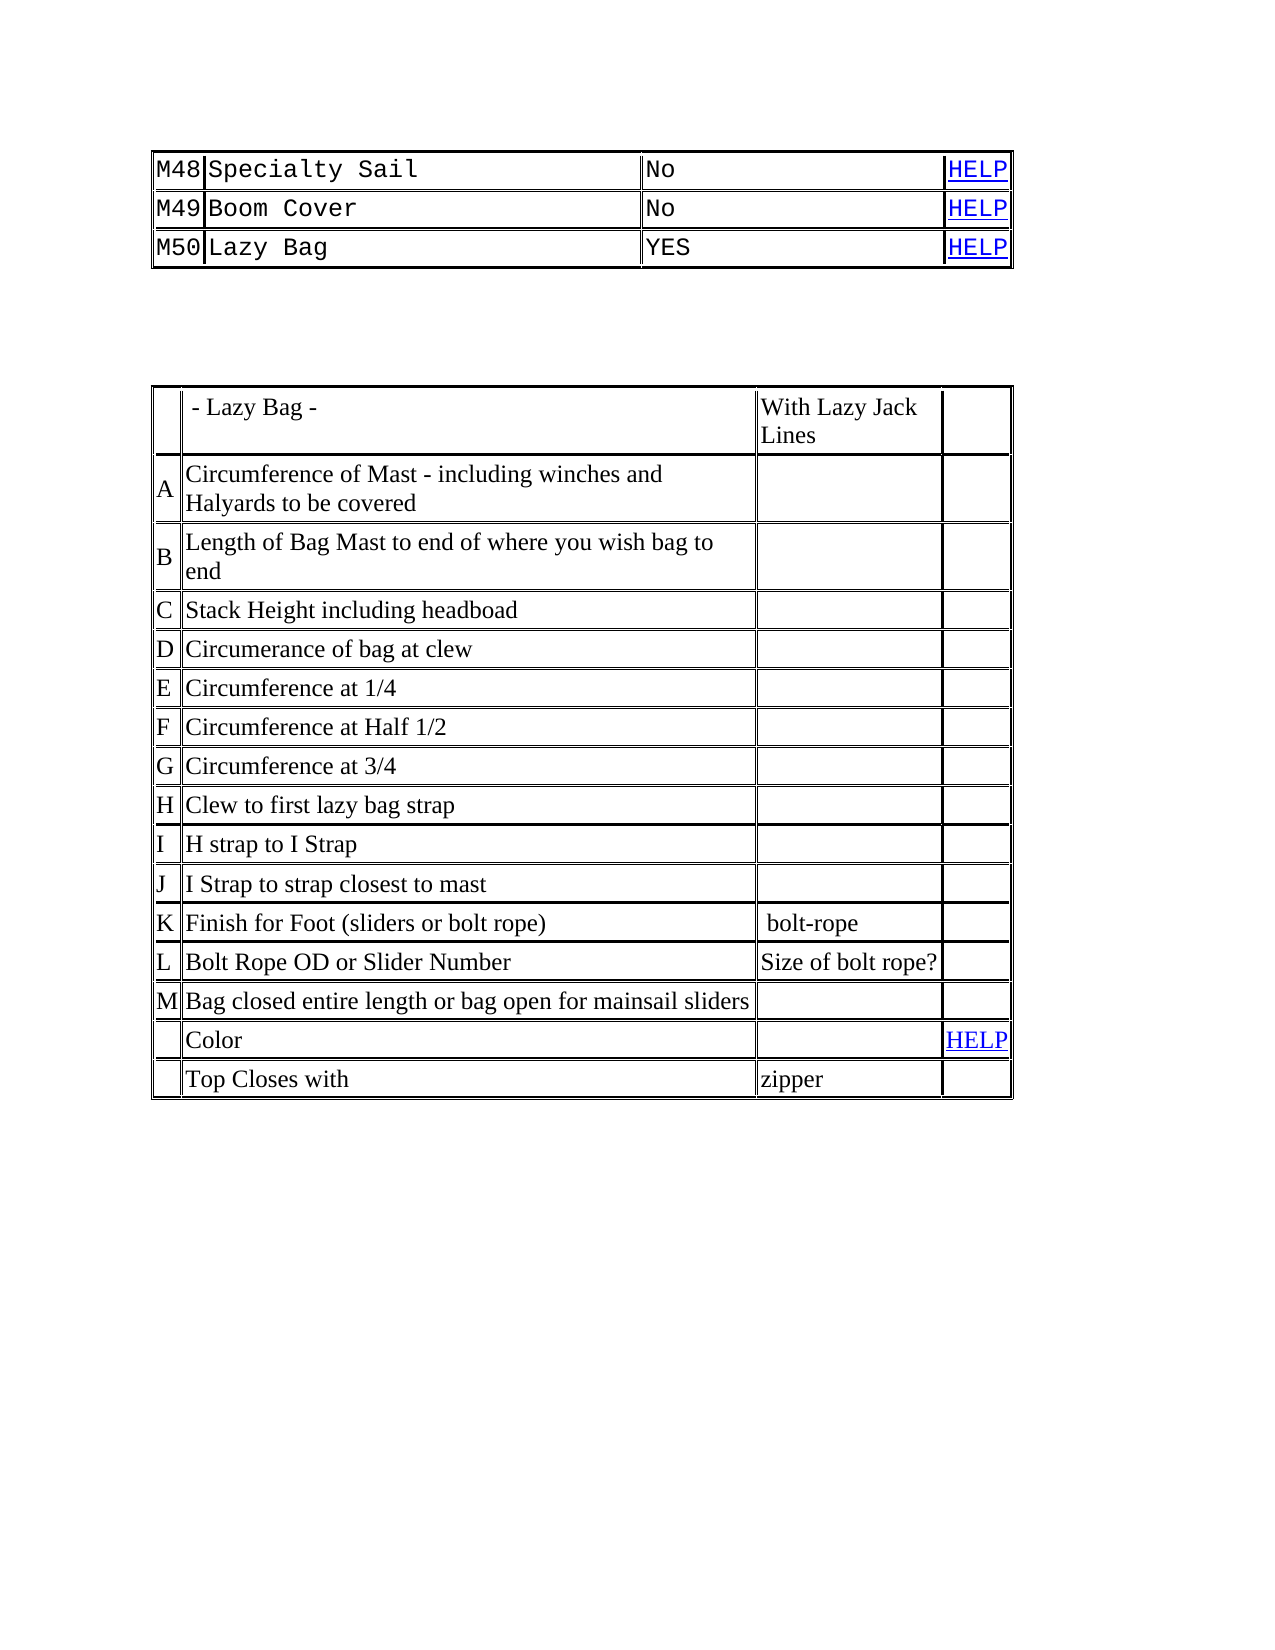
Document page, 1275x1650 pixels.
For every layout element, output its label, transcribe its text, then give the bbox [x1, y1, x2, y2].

table_cell [942, 521, 1012, 588]
table_cell [758, 826, 941, 862]
table_cell E [152, 667, 182, 706]
table_cell HELP [944, 153, 1010, 189]
table_cell H strap to I Strap [183, 826, 755, 862]
table_cell [758, 524, 941, 588]
table_cell I Strap to strap closest to mast [183, 865, 755, 901]
table_cell HELP [944, 227, 1011, 266]
table_cell Lazy Bag [204, 231, 642, 266]
table_cell Bolt Rope OD or Slider Number [183, 943, 755, 979]
table_cell H [152, 784, 182, 823]
table_cell [758, 865, 941, 901]
table_cell zipper [757, 1061, 942, 1096]
table_cell [942, 667, 1012, 706]
table_header - Lazy Bag - [182, 388, 757, 453]
table_cell Specialty Sail [204, 153, 642, 189]
table_cell HELP [944, 1018, 1011, 1057]
table_cell [944, 901, 1010, 940]
table_cell M49 [152, 189, 204, 227]
table_cell [944, 979, 1011, 1018]
table_cell Length of Bag Mast to end of where you wish bag to end [183, 524, 755, 588]
table_cell A [152, 453, 180, 521]
table_cell B [152, 521, 182, 588]
table_cell [944, 589, 1011, 627]
table_cell bolt-rope [758, 904, 941, 940]
table_cell Bag closed entire length or bag open for mainsail sliders [183, 983, 755, 1018]
table_cell [758, 592, 941, 627]
table_cell K [154, 901, 180, 940]
table_cell J [152, 862, 182, 901]
table_header [154, 388, 182, 453]
table_cell [758, 709, 941, 745]
table_cell [154, 1018, 180, 1057]
table_cell Circumference of Mast - including winches and Halyards to be covered [183, 456, 755, 521]
table_cell Circumference at 3/4 [183, 748, 755, 784]
table_cell C [154, 589, 180, 627]
table_cell [758, 983, 941, 1018]
table_cell Stack Height including headboad [183, 592, 755, 627]
table_cell [942, 745, 1012, 784]
table_cell No [643, 192, 943, 227]
table_cell YES [642, 231, 944, 266]
table_cell [942, 784, 1012, 823]
table_cell No [642, 153, 944, 189]
table_cell D [154, 628, 180, 667]
table_cell Color [183, 1022, 755, 1057]
table_cell Circumerance of bag at clew [183, 631, 755, 667]
table_cell [758, 787, 941, 823]
table_cell [944, 628, 1011, 667]
table_cell [942, 706, 1012, 745]
table_cell [942, 1057, 1011, 1096]
table_cell Boom Cover [206, 192, 640, 227]
table_cell Clew to first lazy bag strap [183, 787, 755, 823]
table_cell Circumference at Half 1/2 [183, 709, 755, 745]
table_cell Circumference at 1/4 [183, 670, 755, 706]
table_cell [758, 456, 941, 521]
table_cell [758, 670, 941, 706]
table_header With Lazy Jack Lines [757, 387, 942, 453]
table_cell [942, 862, 1012, 901]
table_cell F [152, 706, 182, 745]
table_cell [758, 748, 941, 784]
table_cell M [154, 979, 180, 1018]
table_cell M50 [154, 227, 204, 266]
table_cell G [152, 745, 182, 784]
table_cell [758, 1022, 941, 1057]
table_cell M48 [154, 153, 204, 189]
table_cell HELP [944, 189, 1012, 227]
table_cell L [154, 940, 180, 979]
table_cell I [152, 823, 180, 862]
table_header [942, 388, 1010, 453]
table_cell Size of bolt rope? [758, 943, 941, 979]
table_cell Top Closes with [182, 1061, 757, 1096]
table_cell [758, 631, 941, 667]
table_cell [154, 1057, 182, 1096]
table_cell Finish for Foot (sliders or bolt rope) [183, 904, 755, 940]
table_cell [944, 823, 1012, 862]
table_cell [944, 453, 1012, 521]
table_cell [944, 940, 1010, 979]
